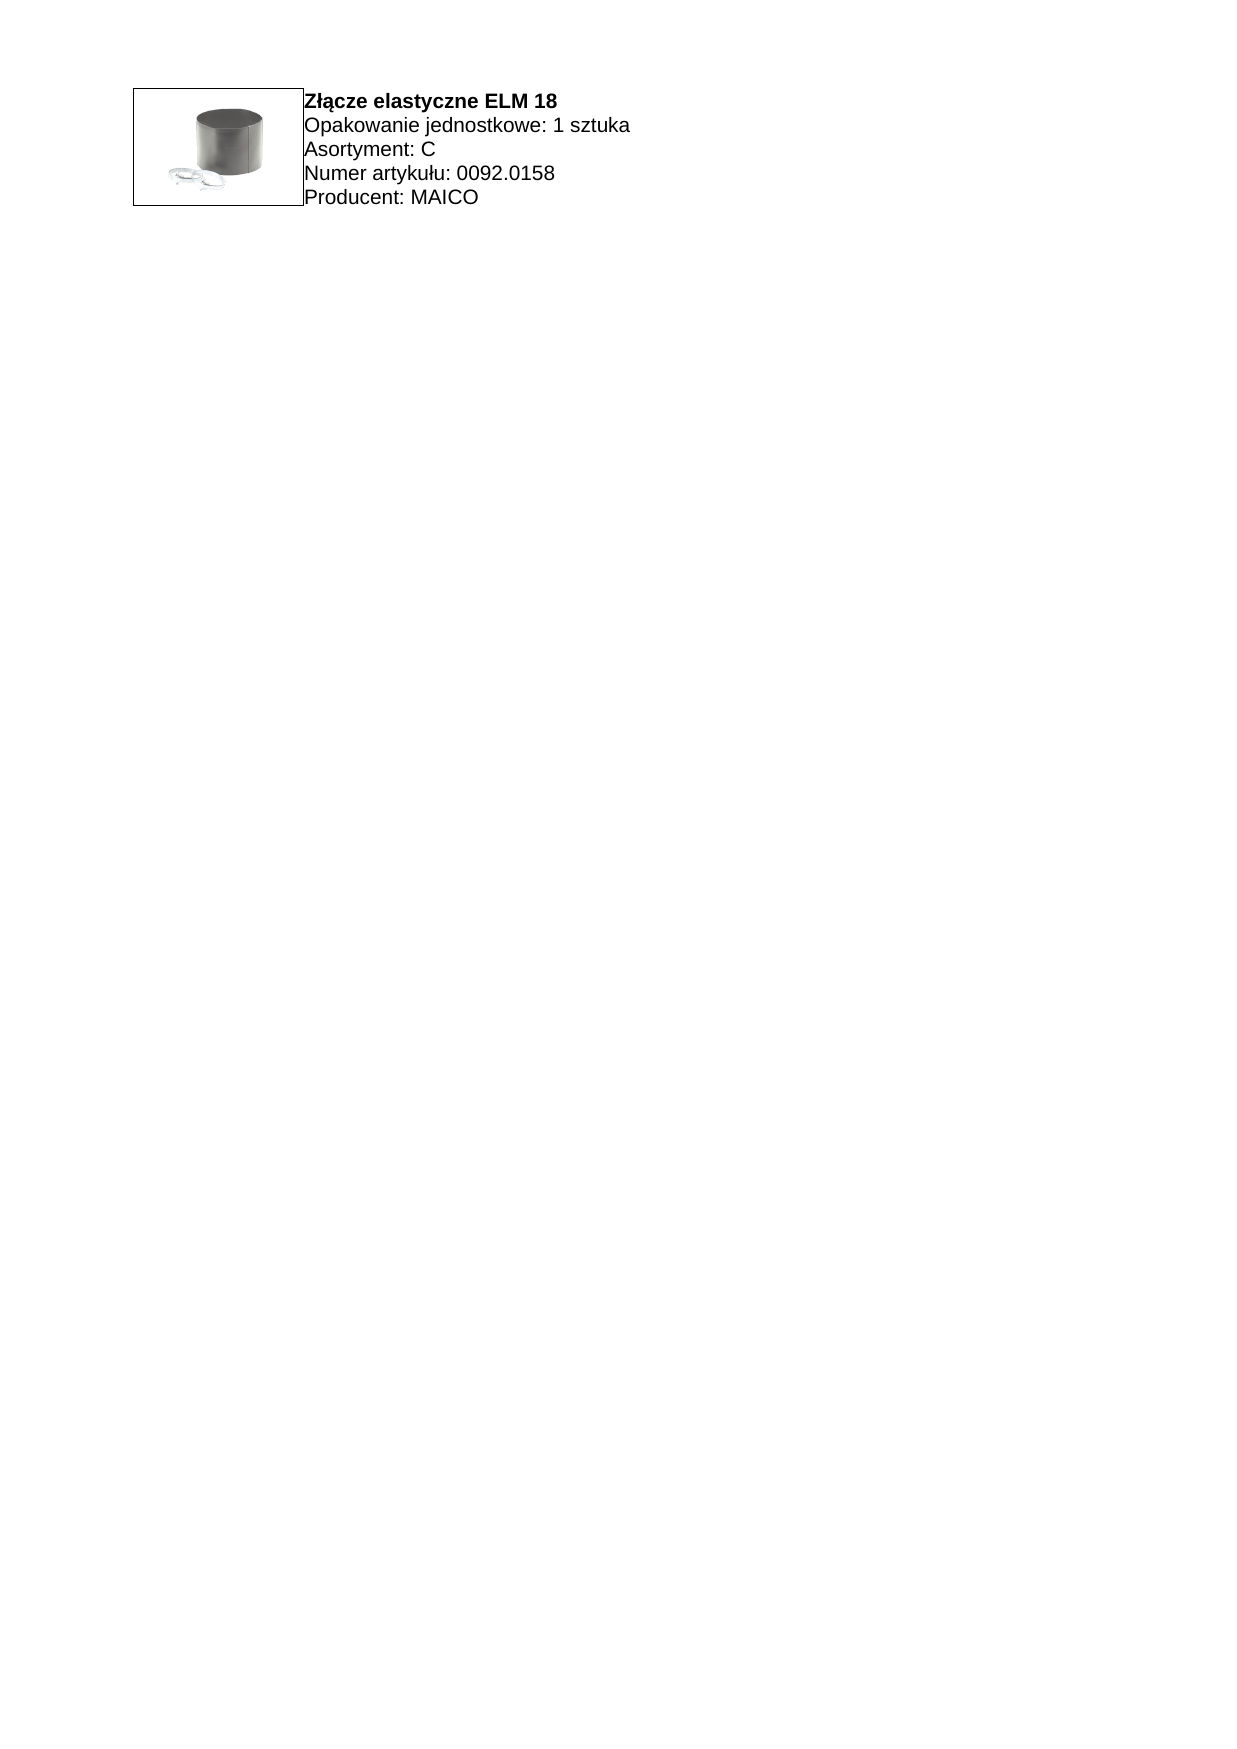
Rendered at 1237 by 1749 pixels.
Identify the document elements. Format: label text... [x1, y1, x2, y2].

picture [134, 89, 303, 205]
text Złącze elastyczne ELM 18Opakowanie jednostkowe: 1 sztukaAsortyment: C Numer artykułu: 0092.0158Producent: MAICO [133, 89, 1148, 208]
